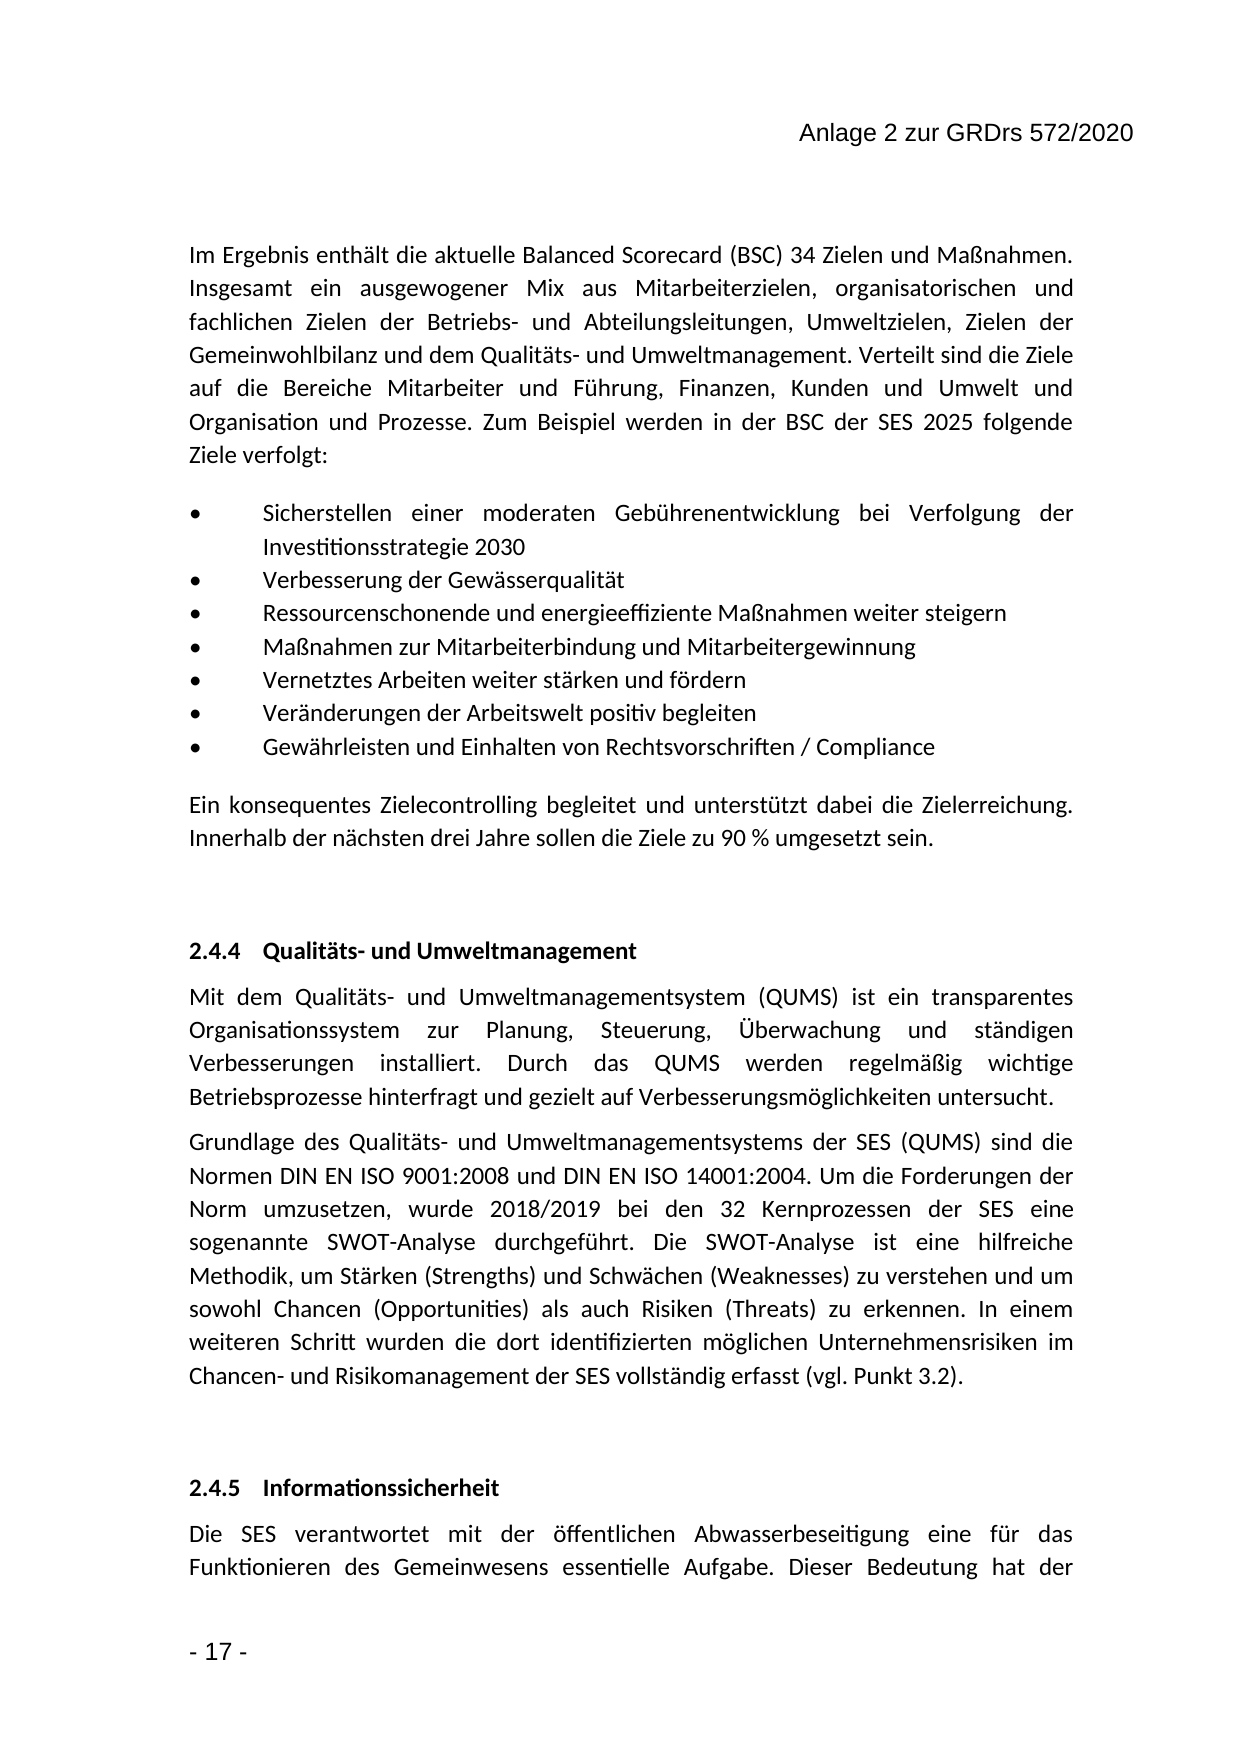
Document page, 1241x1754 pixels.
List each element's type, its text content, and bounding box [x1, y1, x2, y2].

text Grundlage des Qualitäts- und Umweltmanagementsystems der SES (QUMS) sind die Normen DIN EN ISO 9001:2008 und DIN EN ISO 14001:2004. Um die Forderungen der Norm umzusetzen, wurde 2018/2019 bei den 32 Kernprozessen der SES eine sogenannte SWOT-Analyse durchgeführt. Die SWOT-Analyse ist eine hilfreiche Methodik, um Stärken (Strengths) und Schwächen (Weaknesses) zu verstehen und um sowohl Chancen (Opportunities) als auch Risiken (Threats) zu erkennen. In einem weiteren Schritt wurden die dort identifizierten möglichen Unternehmensrisiken im Chancen- und Risikomanagement der SES vollständig erfasst (vgl. Punkt 3.2). [189, 699, 1075, 965]
text Ein konsequentes Zielecontrolling begleitet und unterstützt dabei die Zielerreichung. Innerhalb der nächsten drei Jahre sollen die Ziele zu 90 % umgesetzt sein. [189, 361, 1075, 428]
text Die SES verantwortet mit der öffentlichen Abwasserbeseitigung eine für das Funktionieren des Gemeinwesens essentielle Aufgabe. Dieser Bedeutung hat der Bundesgesetzgeber Rechnung getragen, indem 2015 das IT-Sicherheitsgesetz des Bundes (BSIG) verabschiedet wurde. Ziel ist dabei ein angemessenes Sicherheitsniveau zur Aufrechterhaltung dieser kritischen Dienstleistungen. [189, 1090, 1075, 1257]
text • Veränderungen der Arbeitswelt positiv begleiten [189, 269, 1075, 303]
text • Gewährleisten und Einhalten von Rechtsvorschriften / Compliance [189, 303, 1075, 336]
text • Vernetztes Arbeiten weiter stärken und fördern [189, 236, 1075, 269]
text Gemäß der „Verordnung zur Bestimmung Kritischer Infrastrukturen“ (BSI-KritisV) betreibt die SES mit dem Hauptklärwerk Mühlhausen und dem Stuttgarter Kanalnetz zwei Kritische Infrastrukturen. [189, 1269, 1075, 1369]
text 2.4.5 Informationssicherheit [189, 1044, 1075, 1078]
text Mit dem Qualitäts- und Umweltmanagementsystem (QUMS) ist ein transparentes Organisationssystem zur Planung, Steuerung, Überwachung und ständigen Verbesserungen installiert. Durch das QUMS werden regelmäßig wichtige Betriebsprozesse hinterfragt und gezielt auf Verbesserungsmöglichkeiten untersucht. [189, 553, 1075, 686]
text 2.4.4 Qualitäts- und Umweltmanagement [189, 507, 1075, 540]
text Betreiber Kritischer Infrastrukturen müssen angemessene Vorkehrungen nach dem Stand der Technik zur Vermeidung von Störungen ihrer informationstechnischen Systeme treffen und diese alle zwei Jahre gegenüber dem Bundesamt für Sicherheit in der Informationstechnik (BSI) nachweisen. [189, 1382, 1075, 1515]
